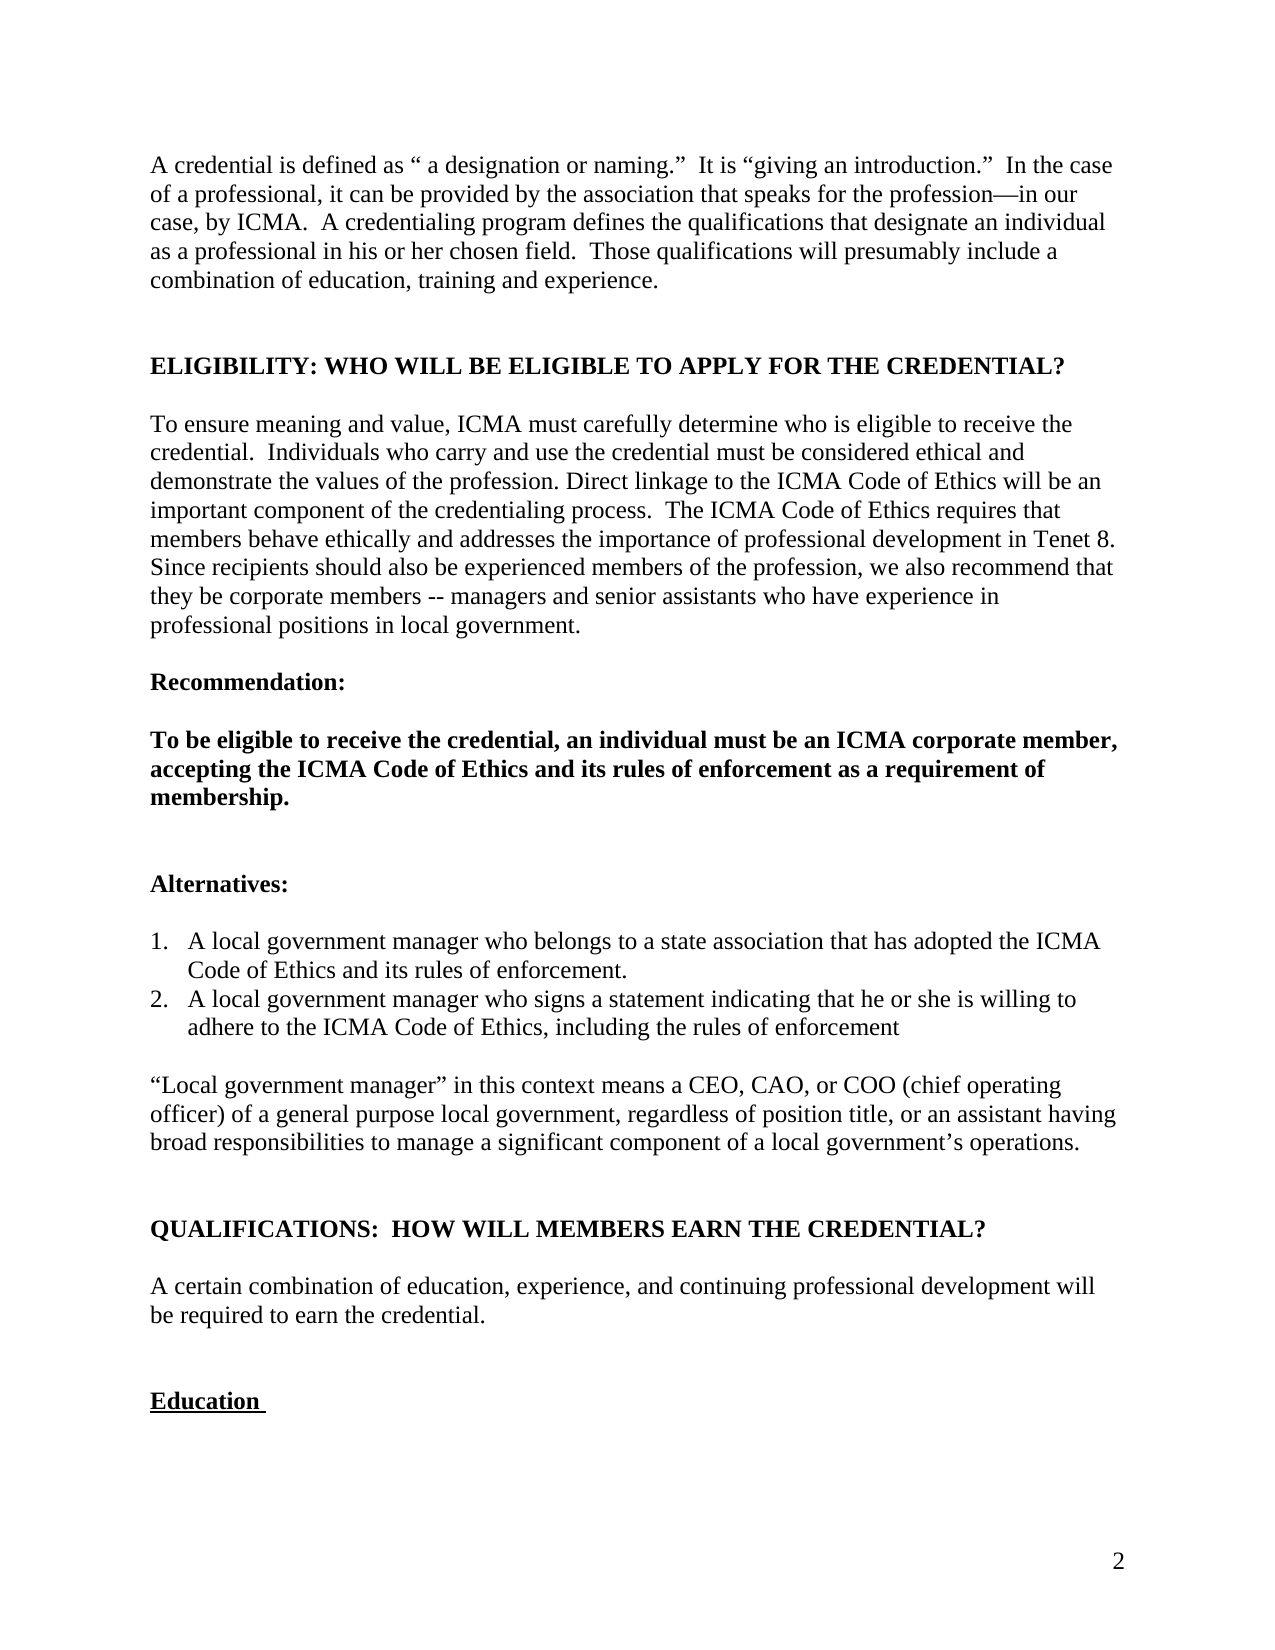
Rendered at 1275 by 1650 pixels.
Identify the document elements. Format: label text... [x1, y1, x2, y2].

text Alternatives: [150, 869, 1125, 897]
text To be eligible to receive the credential, an individual must be an ICMA corporate member, accepting the ICMA Code of Ethics and its rules of enforcement as a requirement of membership. [150, 725, 1125, 811]
subtitle Education [150, 1386, 1125, 1415]
title QUALIFICATIONS: HOW WILL MEMBERS EARN THE CREDENTIAL? [150, 1214, 1125, 1242]
text “Local government manager” in this context means a CEO, CAO, or COO (chief operating officer) of a general purpose local government, regardless of position title, or an assistant having broad responsibilities to manage a significant component of a local government’s operations. [150, 1070, 1125, 1156]
text A certain combination of education, experience, and continuing professional development will be required to earn the credential. [150, 1271, 1125, 1329]
text Recommendation: [150, 667, 1125, 696]
text To ensure meaning and value, ICMA must carefully determine who is eligible to receive the credential. Individuals who carry and use the credential must be considered ethical and demonstrate the values of the profession. Direct linkage to the ICMA Code of Ethics will be an important component of the credentialing process. The ICMA Code of Ethics requires that members behave ethically and addresses the importance of professional development in Tenet 8. Since recipients should also be experienced members of the profession, we also recommend that they be corporate members -- managers and senior assistants who have experience in professional positions in local government. [150, 409, 1125, 639]
text A credential is defined as “ a designation or naming.” It is “giving an introduction.” In the case of a professional, it can be provided by the association that speaks for the profession—in our case, by ICMA. A credentialing program defines the qualifications that designate an individual as a professional in his or her chosen field. Those qualifications will presumably include a combination of education, training and experience. [150, 150, 1125, 294]
list A local government manager who belongs to a state association that has adopted the ICMA Code of Ethics and its rules of enforcement. [150, 926, 1125, 984]
list A local government manager who signs a statement indicating that he or she is willing to adhere to the ICMA Code of Ethics, including the rules of enforcement [150, 984, 1125, 1041]
subtitle ELIGIBILITY: WHO WILL BE ELIGIBLE TO APPLY FOR THE CREDENTIAL? [150, 351, 1125, 380]
